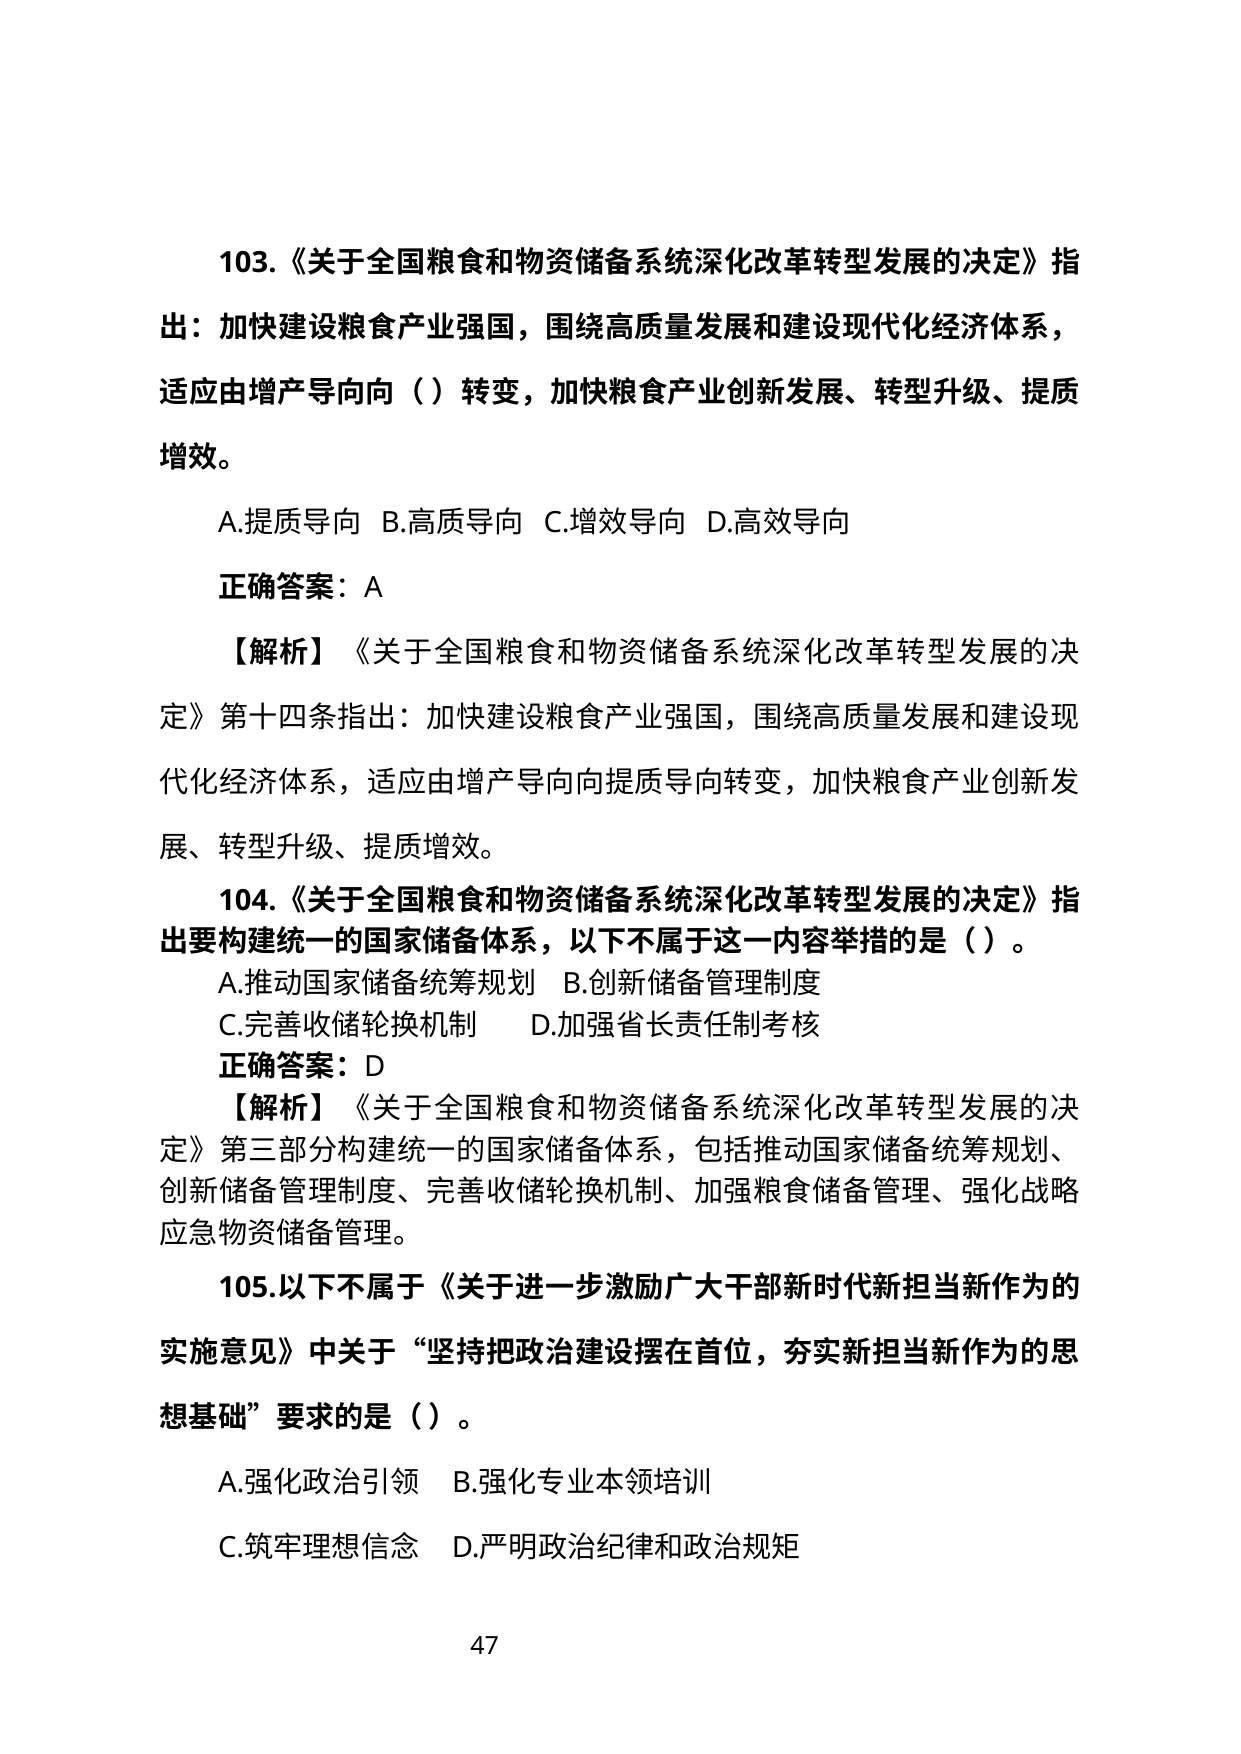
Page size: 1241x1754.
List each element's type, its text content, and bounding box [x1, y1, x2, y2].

text 105.以下不属于《关于进一步激励广大干部新时代新担当新作为的实施意见》中关于“坚持把政治建设摆在首位，夯实新担当新作为的思想基础”要求的是（ ）。 [159, 1252, 1081, 1447]
text C.完善收储轮换机制 D.加强省长责任制考核 [159, 1002, 1081, 1043]
text A.强化政治引领 B.强化专业本领培训 [159, 1447, 1081, 1512]
text C.筑牢理想信念 D.严明政治纪律和政治规矩 [159, 1512, 1081, 1577]
text 正确答案：A [159, 552, 1081, 617]
text 103.《关于全国粮食和物资储备系统深化改革转型发展的决定》指出：加快建设粮食产业强国，围绕高质量发展和建设现代化经济体系，适应由增产导向向（ ）转变，加快粮食产业创新发展、转型升级、提质增效。 [159, 227, 1081, 487]
text A.提质导向 B.高质导向 C.增效导向 D.高效导向 [159, 487, 1081, 552]
text 正确答案：D [159, 1043, 1081, 1085]
text A.推动国家储备统筹规划 B.创新储备管理制度 [159, 960, 1081, 1002]
text 【解析】《关于全国粮食和物资储备系统深化改革转型发展的决定》第十四条指出：加快建设粮食产业强国，围绕高质量发展和建设现代化经济体系，适应由增产导向向提质导向转变，加快粮食产业创新发展、转型升级、提质增效。 [159, 617, 1081, 877]
text 【解析】《关于全国粮食和物资储备系统深化改革转型发展的决定》第三部分构建统一的国家储备体系，包括推动国家储备统筹规划、创新储备管理制度、完善收储轮换机制、加强粮食储备管理、强化战略应急物资储备管理。 [159, 1085, 1081, 1252]
text 104.《关于全国粮食和物资储备系统深化改革转型发展的决定》指出要构建统一的国家储备体系，以下不属于这一内容举措的是（ ）。 [159, 877, 1081, 960]
